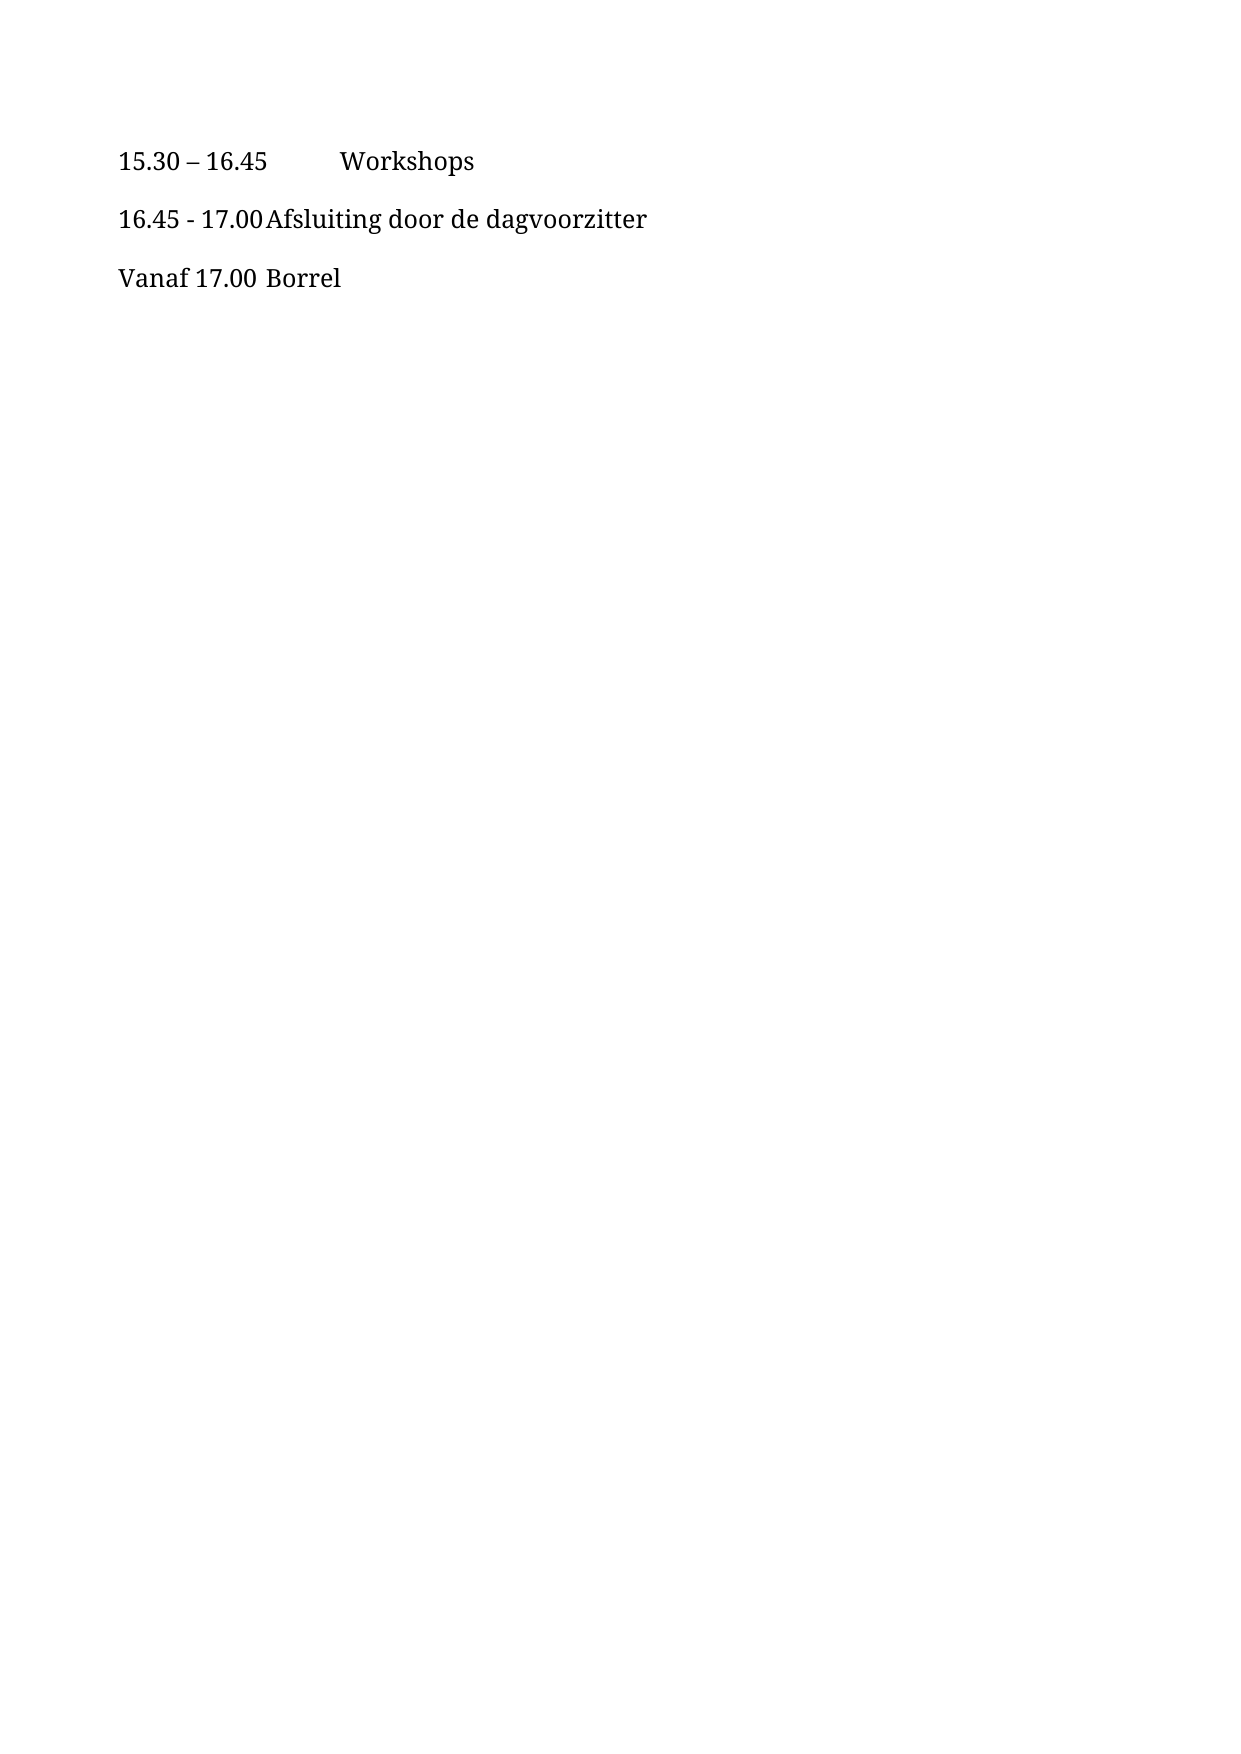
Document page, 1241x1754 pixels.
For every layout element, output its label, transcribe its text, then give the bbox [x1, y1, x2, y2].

text Vanaf 17.00 Borrel [118, 264, 1122, 293]
text 15.30 – 16.45 Workshops [118, 147, 1122, 176]
text 16.45 - 17.00 Afsluiting door de dagvoorzitter [118, 206, 1122, 235]
